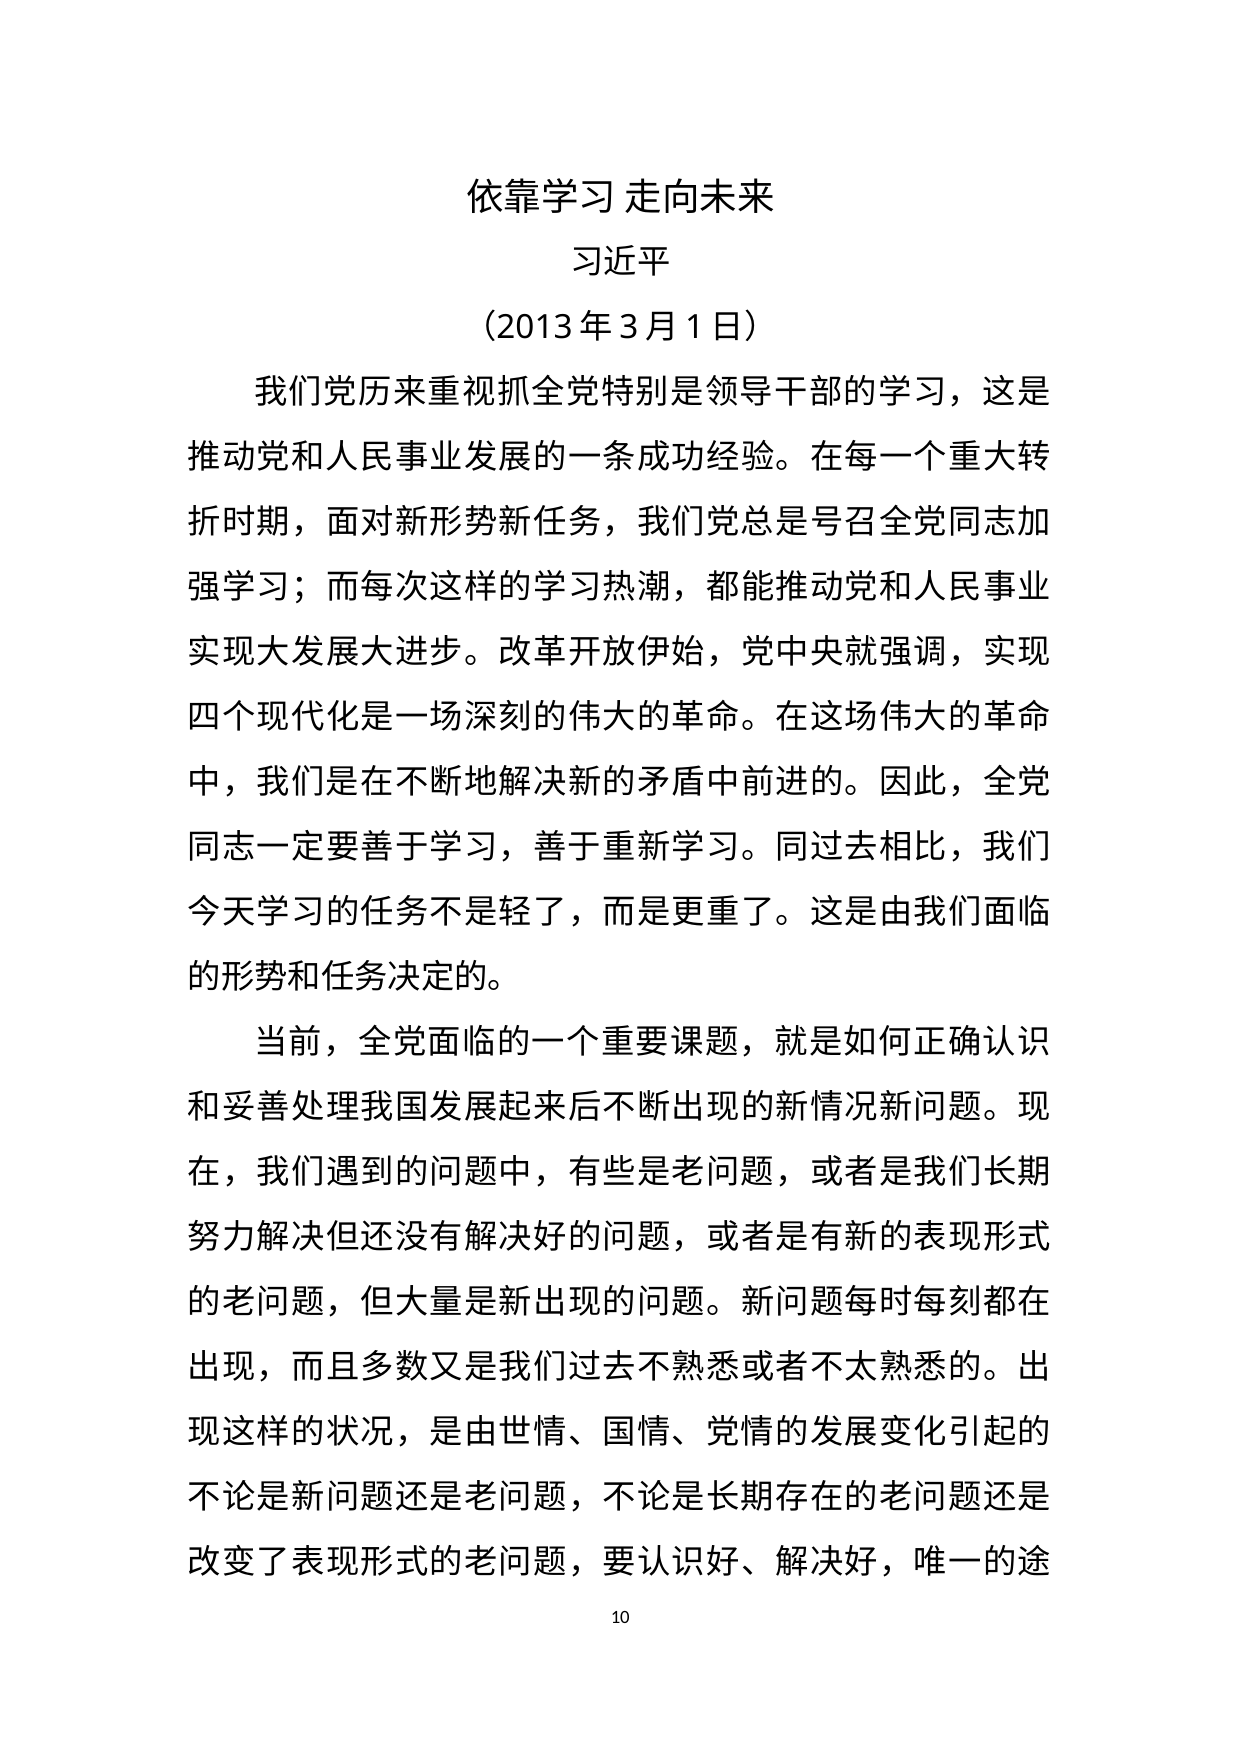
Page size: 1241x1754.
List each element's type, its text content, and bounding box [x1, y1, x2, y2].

text 习近平 [187, 227, 1053, 292]
text （2013年3月1日） [187, 292, 1053, 357]
text 依靠学习 走向未来 [187, 162, 1053, 227]
text 我们党历来重视抓全党特别是领导干部的学习，这是推动党和人民事业发展的一条成功经验。在每一个重大转折时期，面对新形势新任务，我们党总是号召全党同志加强学习；而每次这样的学习热潮，都能推动党和人民事业实现大发展大进步。改革开放伊始，党中央就强调，实现四个现代化是一场深刻的伟大的革命。在这场伟大的革命中，我们是在不断地解决新的矛盾中前进的。因此，全党同志一定要善于学习，善于重新学习。同过去相比，我们今天学习的任务不是轻了，而是更重了。这是由我们面临的形势和任务决定的。 [187, 357, 1053, 1007]
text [187, 1007, 1053, 1592]
